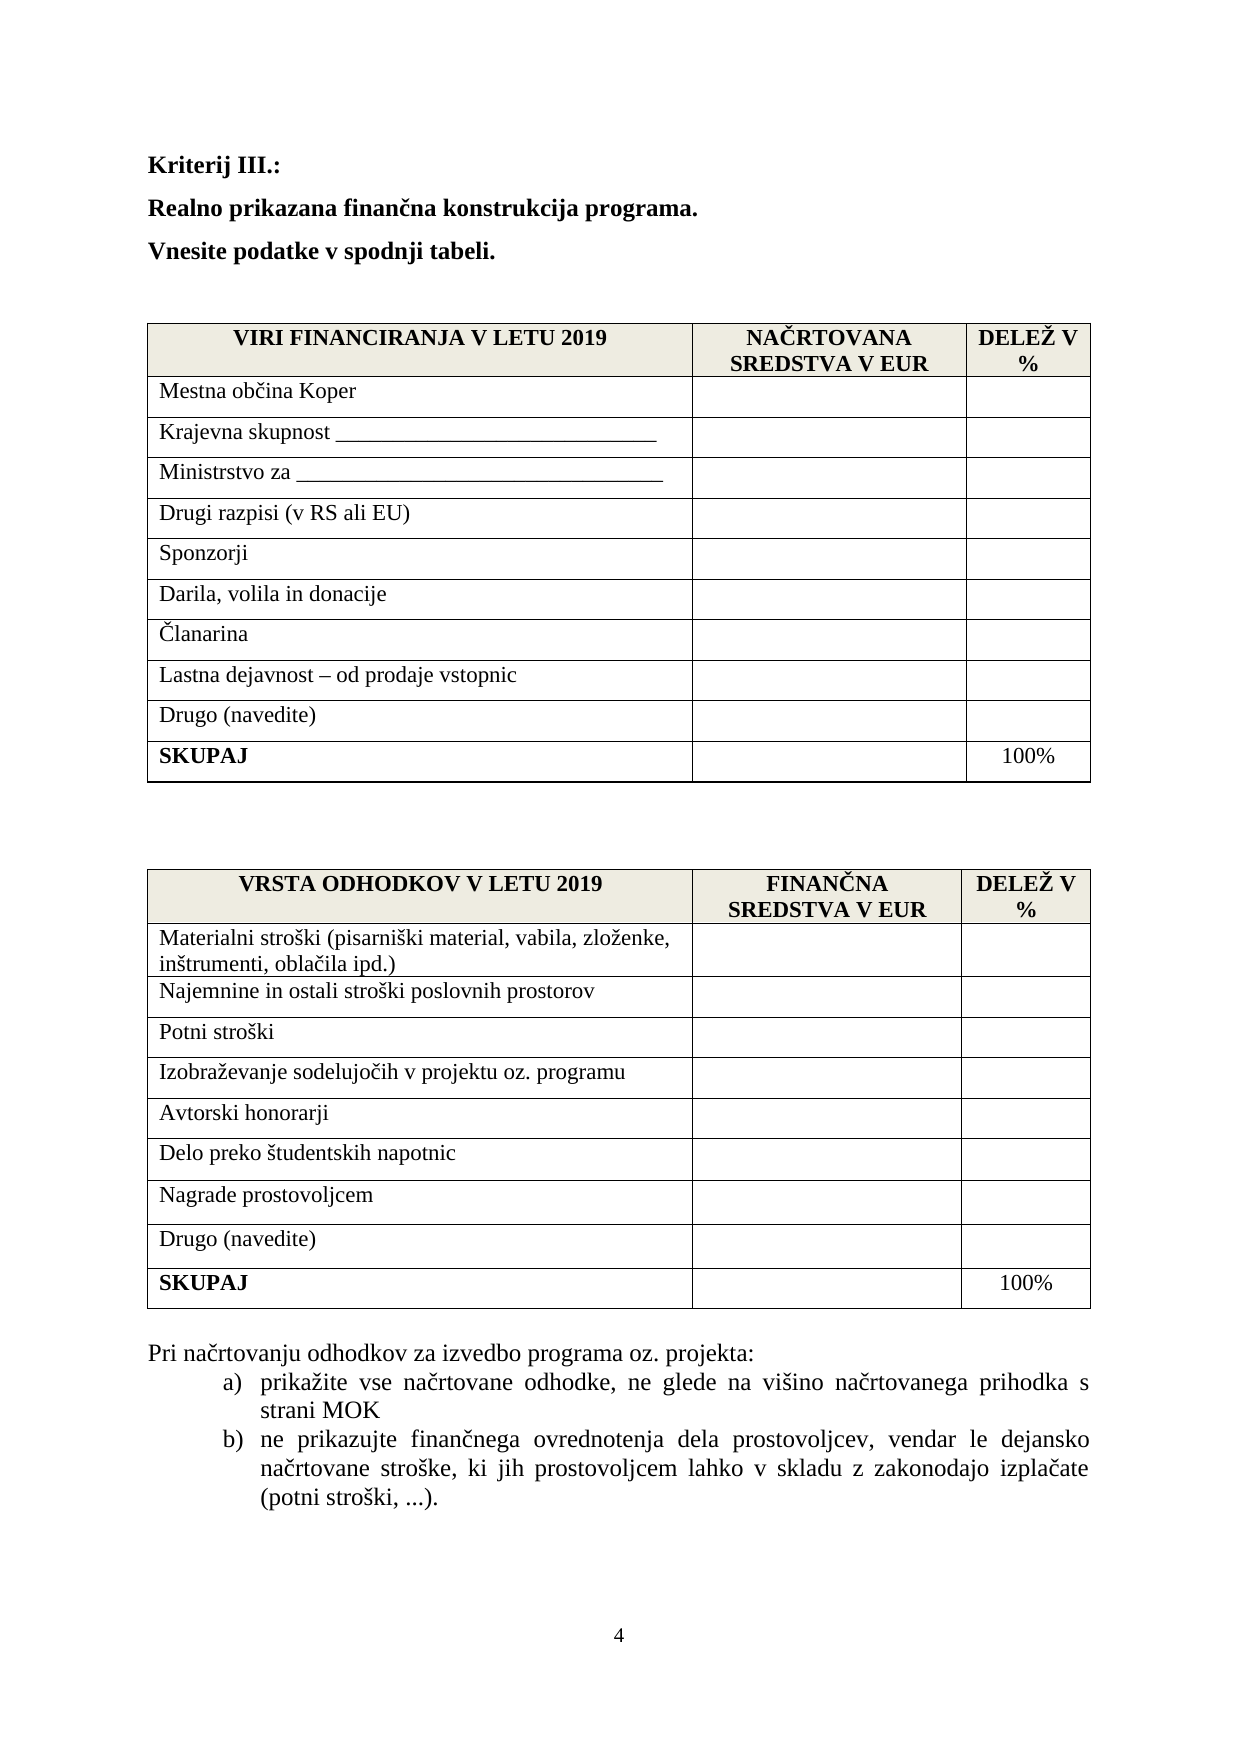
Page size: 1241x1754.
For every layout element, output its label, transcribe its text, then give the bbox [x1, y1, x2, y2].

table_cell Materialni stroški (pisarniški material, vabila, zloženke, inštrumenti, oblačila ipd.) [148, 924, 692, 976]
table_cell [693, 620, 966, 660]
table_cell [967, 377, 1090, 417]
table_cell [967, 499, 1090, 538]
table_cell Darila, volila in donacije [148, 580, 692, 619]
table_cell [693, 458, 966, 498]
table_cell Lastna dejavnost – od prodaje vstopnic [148, 661, 692, 700]
table_cell [962, 977, 1090, 1017]
text Vnesite podatke v spodnji tabeli. [148, 236, 1090, 265]
table_cell [693, 1139, 961, 1180]
table_cell [967, 418, 1090, 457]
table_cell [962, 1058, 1090, 1098]
table_cell [693, 1181, 961, 1224]
table_cell [693, 499, 966, 538]
text Kriterij III.: [148, 150, 1090, 179]
text Realno prikazana finančna konstrukcija programa. [148, 193, 1090, 222]
table_cell [693, 661, 966, 700]
list prikažite vse načrtovane odhodke, ne glede na višino načrtovanega prihodka s strani MOK [223, 1367, 1090, 1424]
table_cell [962, 1225, 1090, 1267]
table_cell Ministrstvo za ________________________________ [148, 458, 692, 498]
table_cell [693, 1058, 961, 1098]
table_header DELEŽ V % [967, 324, 1090, 376]
table_cell Najemnine in ostali stroški poslovnih prostorov [148, 977, 692, 1017]
table_cell [693, 1018, 961, 1057]
table_header NAČRTOVANA SREDSTVA V EUR [693, 324, 966, 376]
table_cell Drugi razpisi (v RS ali EU) [148, 499, 692, 538]
list ne prikazujte finančnega ovrednotenja dela prostovoljcev, vendar le dejansko načrtovane stroške, ki jih prostovoljcem lahko v skladu z zakonodajo izplačate (potni stroški, ...). [223, 1424, 1090, 1510]
table_cell [962, 1139, 1090, 1180]
table_cell [693, 539, 966, 579]
table_cell [967, 620, 1090, 660]
table_cell [693, 924, 961, 976]
table_cell [967, 539, 1090, 579]
table_cell [962, 1099, 1090, 1138]
table_cell Mestna občina Koper [148, 377, 692, 417]
table_cell Avtorski honorarji [148, 1099, 692, 1138]
table_cell [962, 924, 1090, 976]
table_cell Potni stroški [148, 1018, 692, 1057]
table_cell [962, 1181, 1090, 1224]
table_cell Krajevna skupnost ____________________________ [148, 418, 692, 457]
table_cell [693, 1099, 961, 1138]
table_cell [693, 418, 966, 457]
table_cell Članarina [148, 620, 692, 660]
table_cell [962, 1018, 1090, 1057]
table_cell [693, 580, 966, 619]
table_cell [693, 1269, 961, 1308]
table_cell [967, 580, 1090, 619]
table_cell [693, 377, 966, 417]
table_header FINANČNA SREDSTVA V EUR [693, 870, 961, 922]
table_header VRSTA ODHODKOV V LETU 2019 [148, 870, 692, 922]
table_cell [693, 701, 966, 741]
table_cell 100% [962, 1269, 1090, 1308]
table_header DELEŽ V % [962, 870, 1090, 922]
table_cell [967, 661, 1090, 700]
text Pri načrtovanju odhodkov za izvedbo programa oz. projekta: [148, 1338, 1090, 1367]
table_cell Izobraževanje sodelujočih v projektu oz. programu [148, 1058, 692, 1098]
table_cell Nagrade prostovoljcem [148, 1181, 692, 1224]
table_cell [693, 1225, 961, 1267]
table_cell SKUPAJ [148, 742, 692, 781]
table_cell Drugo (navedite) [148, 1225, 692, 1267]
table_cell [693, 742, 966, 781]
table_cell SKUPAJ [148, 1269, 692, 1308]
table_cell [967, 458, 1090, 498]
table_cell Sponzorji [148, 539, 692, 579]
table_cell Drugo (navedite) [148, 701, 692, 741]
table_cell [693, 977, 961, 1017]
table_cell 100% [967, 742, 1090, 781]
table_cell [967, 701, 1090, 741]
table_header VIRI FINANCIRANJA V LETU 2019 [148, 324, 692, 376]
table_cell Delo preko študentskih napotnic [148, 1139, 692, 1180]
